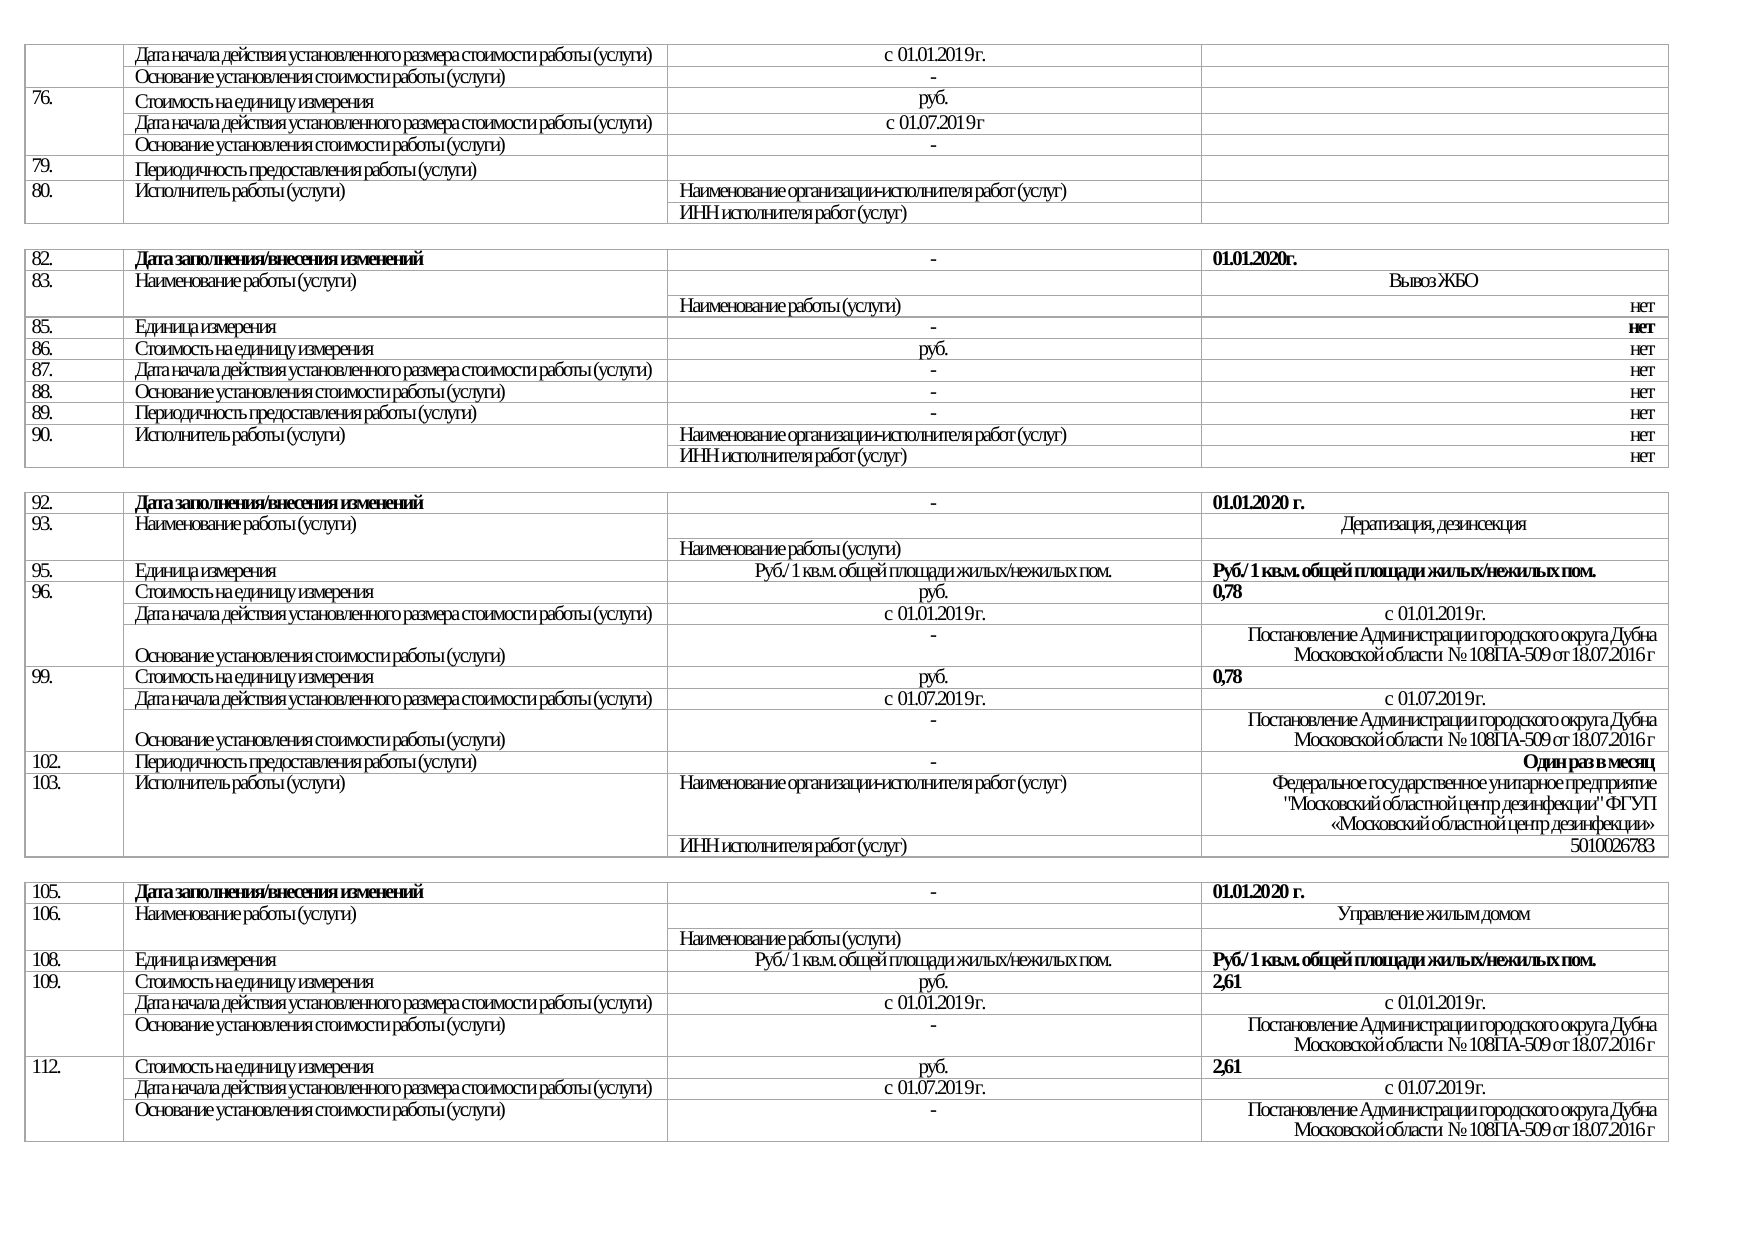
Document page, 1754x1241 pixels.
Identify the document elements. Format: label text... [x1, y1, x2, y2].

table_header Дата заполнения/внесения изменений [124, 883, 667, 903]
table_cell - [668, 625, 1201, 666]
table_cell нет [1202, 425, 1668, 445]
table_cell с 01.07.2019г. [1202, 689, 1668, 709]
table_cell 2,61 [1202, 972, 1668, 992]
table_header [26, 883, 123, 903]
table_cell [26, 339, 123, 359]
table_cell [1202, 45, 1668, 66]
table_cell нет [1202, 339, 1668, 359]
table_cell Федеральное государственное унитарное предприятие "Московский областной центр дезинфекции" ФГУП «Московский областной центр дезинфекции» [1202, 774, 1668, 835]
table_cell [26, 972, 123, 1056]
table_cell [26, 951, 123, 971]
table_cell [26, 667, 123, 751]
table_header - [668, 493, 1201, 513]
table_cell Наименование работы (услуги) [668, 539, 1201, 560]
table_cell [26, 382, 123, 402]
table_cell с 01.07.2019г. [1202, 1079, 1668, 1099]
table_cell Наименование организации-исполнителя работ (услуг) [668, 425, 1201, 445]
table_cell [26, 752, 123, 772]
table_header [26, 250, 123, 270]
table_cell Исполнитель работы (услуги) [124, 774, 667, 856]
table_cell [26, 582, 123, 666]
table_cell [26, 318, 123, 338]
table_cell - [668, 382, 1201, 402]
table_cell Единица измерения [124, 561, 667, 581]
table_header 01.01.2020 г. [1202, 493, 1668, 513]
table_cell [1202, 156, 1668, 180]
table_cell Основание установления стоимости работы (услуги) [124, 1015, 667, 1056]
table_cell Наименование работы (услуги) [124, 271, 667, 316]
table_cell [26, 88, 123, 155]
table_cell Постановление Администрации городского округа Дубна Московской области № 108ПА-509 от 18.07.2016 г [1202, 625, 1668, 666]
table_cell - [668, 135, 1201, 155]
table_cell Управление жилым домом [1202, 904, 1668, 928]
table_cell Руб./ 1 кв.м. общей площади жилых/нежилых пом. [668, 561, 1201, 581]
table_cell Стоимость на единицу измерения [124, 339, 667, 359]
table_cell - [668, 710, 1201, 751]
table_cell [1202, 181, 1668, 202]
table_cell руб. [668, 972, 1201, 992]
table_cell руб. [668, 1057, 1201, 1077]
table_cell Наименование работы (услуги) [124, 514, 667, 560]
table_cell [26, 403, 123, 424]
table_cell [124, 88, 667, 112]
table_cell [668, 904, 1201, 928]
table_cell нет [1202, 446, 1668, 467]
table_cell Дата начала действия установленного размера стоимости работы (услуги) [124, 604, 667, 624]
table_cell Руб./ 1 кв.м. общей площади жилых/нежилых пом. [1202, 951, 1668, 971]
table_cell [1202, 929, 1668, 949]
table_cell Основание установления стоимости работы (услуги) [124, 382, 667, 402]
table_cell [26, 271, 123, 316]
table_cell с 01.01.2019г. [668, 994, 1201, 1014]
table_cell - [668, 1100, 1201, 1141]
table_cell Дата начала действия установленного размера стоимости работы (услуги) [124, 689, 667, 709]
table_cell - [668, 318, 1201, 338]
table_header Дата заполнения/внесения изменений [124, 493, 667, 513]
table_cell - [668, 403, 1201, 424]
table_cell ИНН исполнителя работ (услуг) [668, 446, 1201, 467]
table_cell Вывоз ЖБО [1202, 271, 1668, 295]
table_cell руб. [668, 582, 1201, 603]
table_header - [668, 250, 1201, 270]
table_cell Основание установления стоимости работы (услуги) [124, 1100, 667, 1141]
table_cell с 01.01.2019г. [1202, 994, 1668, 1014]
table_cell Стоимость на единицу измерения [124, 667, 667, 688]
table_cell Исполнитель работы (услуги) [124, 181, 667, 223]
table_cell Руб./ 1 кв.м. общей площади жилых/нежилых пом. [668, 951, 1201, 971]
table_cell Наименование организации-исполнителя работ (услуг) [668, 181, 1201, 202]
table_cell [668, 271, 1201, 295]
table_cell Стоимость на единицу измерения [124, 1057, 667, 1077]
table_cell [668, 156, 1201, 180]
table_cell 5010026783 [1202, 836, 1668, 856]
table_cell [26, 360, 123, 381]
table_cell Периодичность предоставления работы (услуги) [124, 752, 667, 772]
table_cell [1202, 135, 1668, 155]
table_header 01.01.2020 г. [1202, 883, 1668, 903]
table_cell [26, 514, 123, 560]
table_cell 0,78 [1202, 582, 1668, 603]
table_cell - [668, 67, 1201, 87]
table_cell Наименование работы (услуги) [124, 904, 667, 949]
table_cell Постановление Администрации городского округа Дубна Московской области № 108ПА-509 от 18.07.2016 г [1202, 710, 1668, 751]
table_cell Периодичность предоставления работы (услуги) [124, 156, 667, 180]
table_cell Руб./ 1 кв.м. общей площади жилых/нежилых пом. [1202, 561, 1668, 581]
table_cell [26, 904, 123, 949]
table_cell с 01.01.2019г. [668, 45, 1201, 66]
table_header Дата заполнения/внесения изменений [124, 250, 667, 270]
table_cell [26, 561, 123, 581]
table_header - [668, 883, 1201, 903]
table_cell руб. [668, 339, 1201, 359]
table_cell руб. [668, 88, 1201, 112]
table_cell [1202, 539, 1668, 560]
table_cell Основание установления стоимости работы (услуги) [124, 67, 667, 87]
table_cell [26, 774, 123, 856]
table_cell 2,61 [1202, 1057, 1668, 1077]
table_cell Основание установления стоимости работы (услуги) [124, 625, 667, 666]
table_cell Дата начала действия установленного размера стоимости работы (услуги) [124, 360, 667, 381]
table_cell [26, 425, 123, 467]
table_cell [26, 156, 123, 180]
table_cell [26, 181, 123, 223]
table_cell Постановление Администрации городского округа Дубна Московской области № 108ПА-509 от 18.07.2016 г [1202, 1015, 1668, 1056]
table_cell с 01.01.2019г. [1202, 604, 1668, 624]
table_cell Дата начала действия установленного размера стоимости работы (услуги) [124, 994, 667, 1014]
table_cell [1202, 88, 1668, 112]
table_cell с 01.07.2019г. [668, 1079, 1201, 1099]
table_cell Основание установления стоимости работы (услуги) [124, 710, 667, 751]
table_cell ИНН исполнителя работ (услуг) [668, 203, 1201, 223]
table_cell Исполнитель работы (услуги) [124, 425, 667, 467]
table_cell [668, 514, 1201, 538]
table_cell нет [1202, 296, 1668, 316]
table_cell нет [1202, 403, 1668, 424]
table_cell Наименование работы (услуги) [668, 296, 1201, 316]
table_cell нет [1202, 382, 1668, 402]
table_cell Дератизация, дезинсекция [1202, 514, 1668, 538]
table_cell [1202, 114, 1668, 134]
table_cell Периодичность предоставления работы (услуги) [124, 403, 667, 424]
table_cell Основание установления стоимости работы (услуги) [124, 135, 667, 155]
table_cell Стоимость на единицу измерения [124, 582, 667, 603]
table_cell Дата начала действия установленного размера стоимости работы (услуги) [124, 114, 667, 134]
table_cell [26, 45, 123, 87]
table_cell руб. [668, 667, 1201, 688]
table_cell Единица измерения [124, 318, 667, 338]
table_cell [1202, 67, 1668, 87]
table_cell Один раз в месяц [1202, 752, 1668, 772]
table_cell Стоимость на единицу измерения [124, 972, 667, 992]
table_cell Единица измерения [124, 951, 667, 971]
table_header [26, 493, 123, 513]
table_cell Наименование работы (услуги) [668, 929, 1201, 949]
table_cell с 01.07.2019г [668, 114, 1201, 134]
table_cell ИНН исполнителя работ (услуг) [668, 836, 1201, 856]
table_cell 0,78 [1202, 667, 1668, 688]
table_cell - [668, 360, 1201, 381]
table_header 01.01.2020г. [1202, 250, 1668, 270]
table_cell Дата начала действия установленного размера стоимости работы (услуги) [124, 1079, 667, 1099]
table_cell с 01.01.2019г. [668, 604, 1201, 624]
table_cell Дата начала действия установленного размера стоимости работы (услуги) [124, 45, 667, 66]
table_cell нет [1202, 360, 1668, 381]
table_cell [26, 1057, 123, 1141]
table_cell - [668, 1015, 1201, 1056]
table_cell Постановление Администрации городского округа Дубна Московской области № 108ПА-509 от 18.07.2016 г [1202, 1100, 1668, 1141]
table_cell - [668, 752, 1201, 772]
table_cell нет [1202, 318, 1668, 338]
table_cell Наименование организации-исполнителя работ (услуг) [668, 774, 1201, 835]
table_cell с 01.07.2019г. [668, 689, 1201, 709]
table_cell [1202, 203, 1668, 223]
